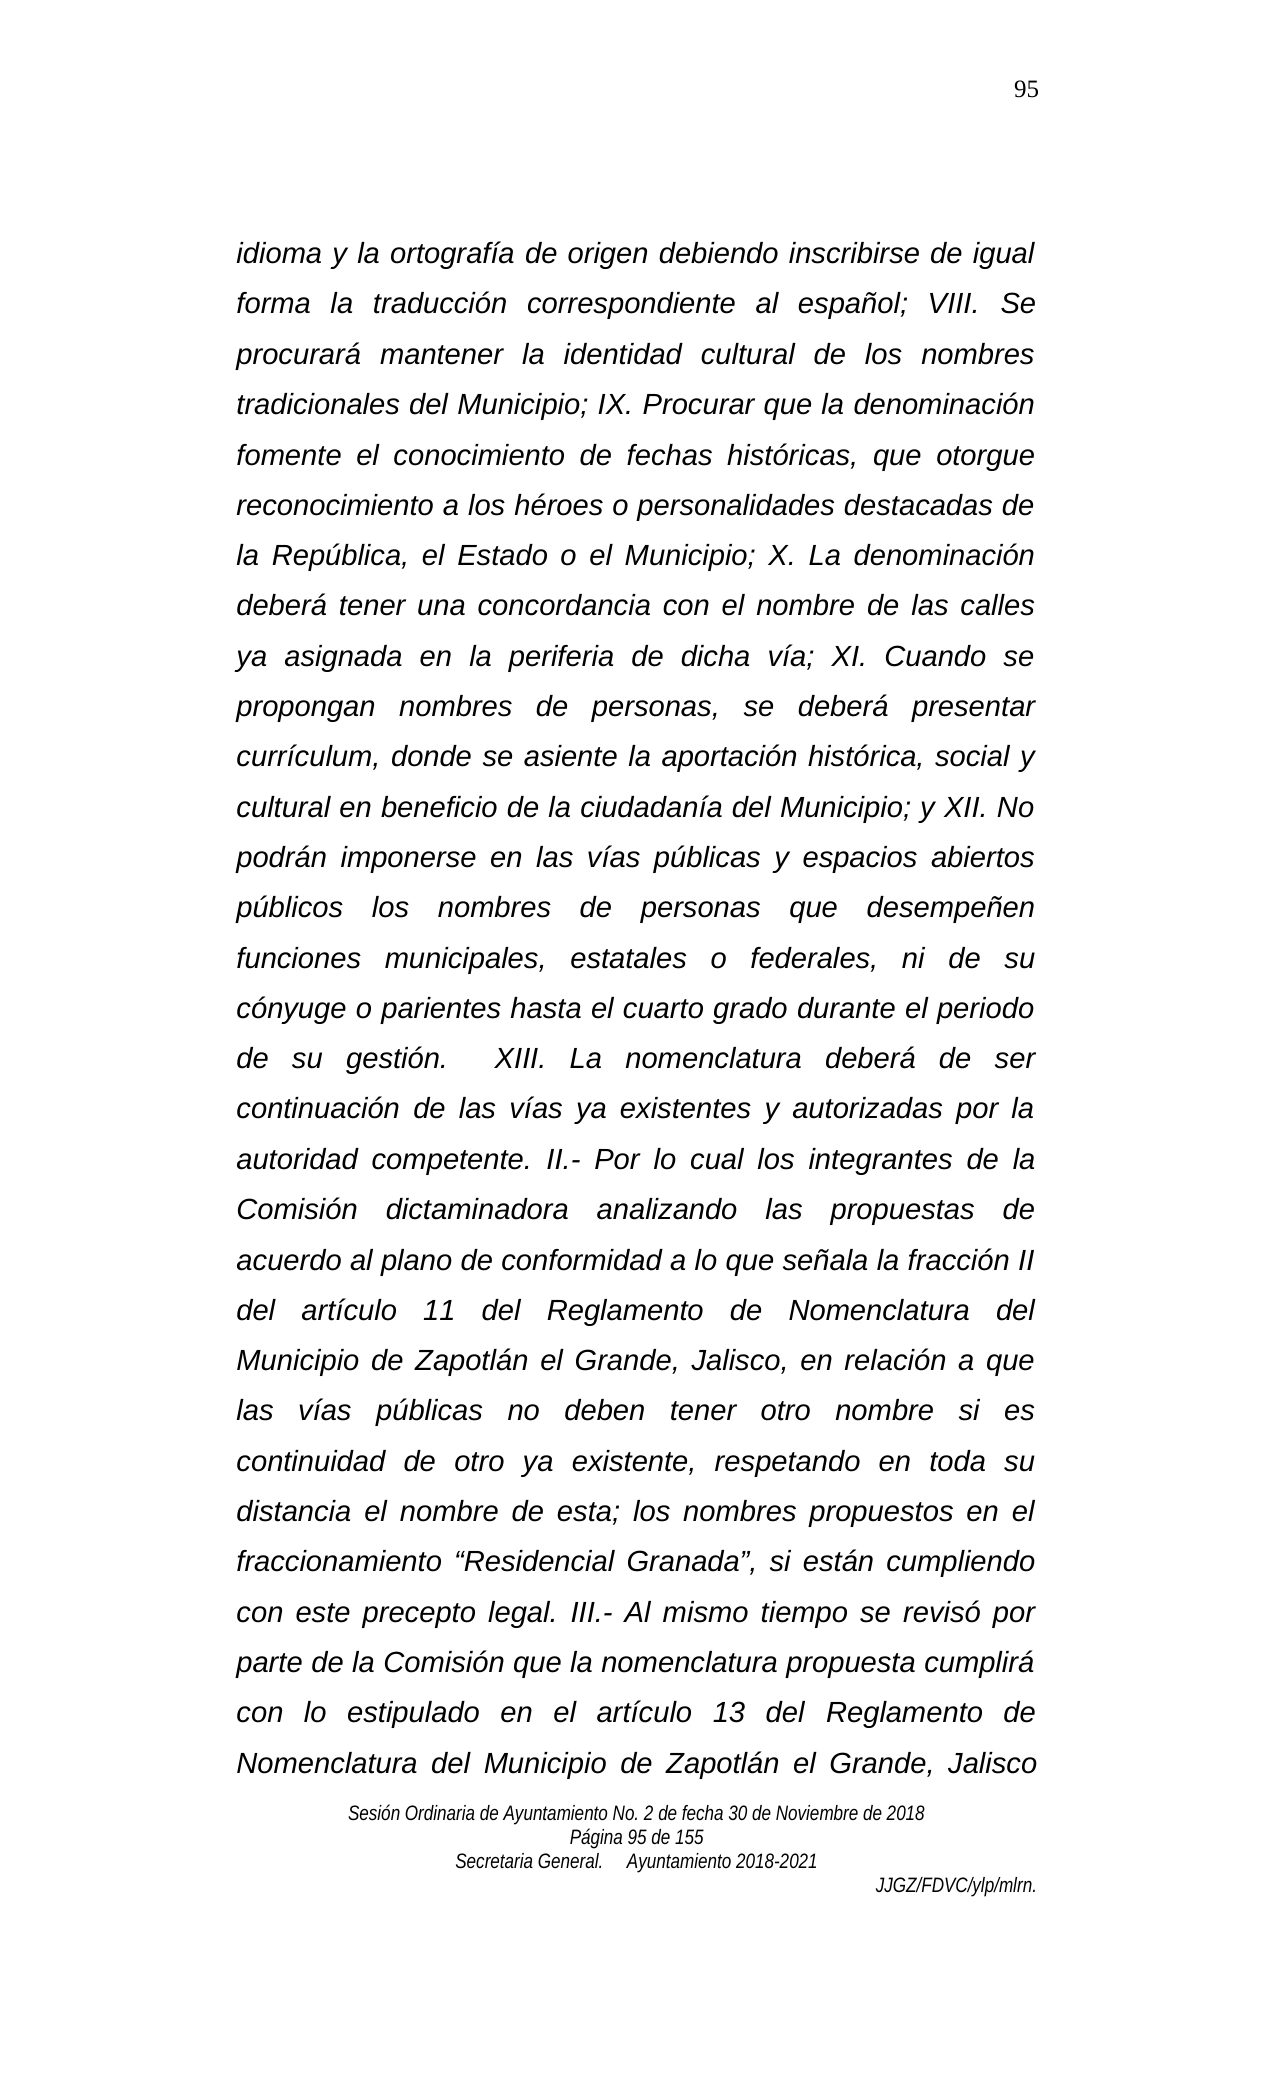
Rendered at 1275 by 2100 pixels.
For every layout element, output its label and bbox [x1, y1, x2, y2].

text [236, 236, 1039, 1779]
